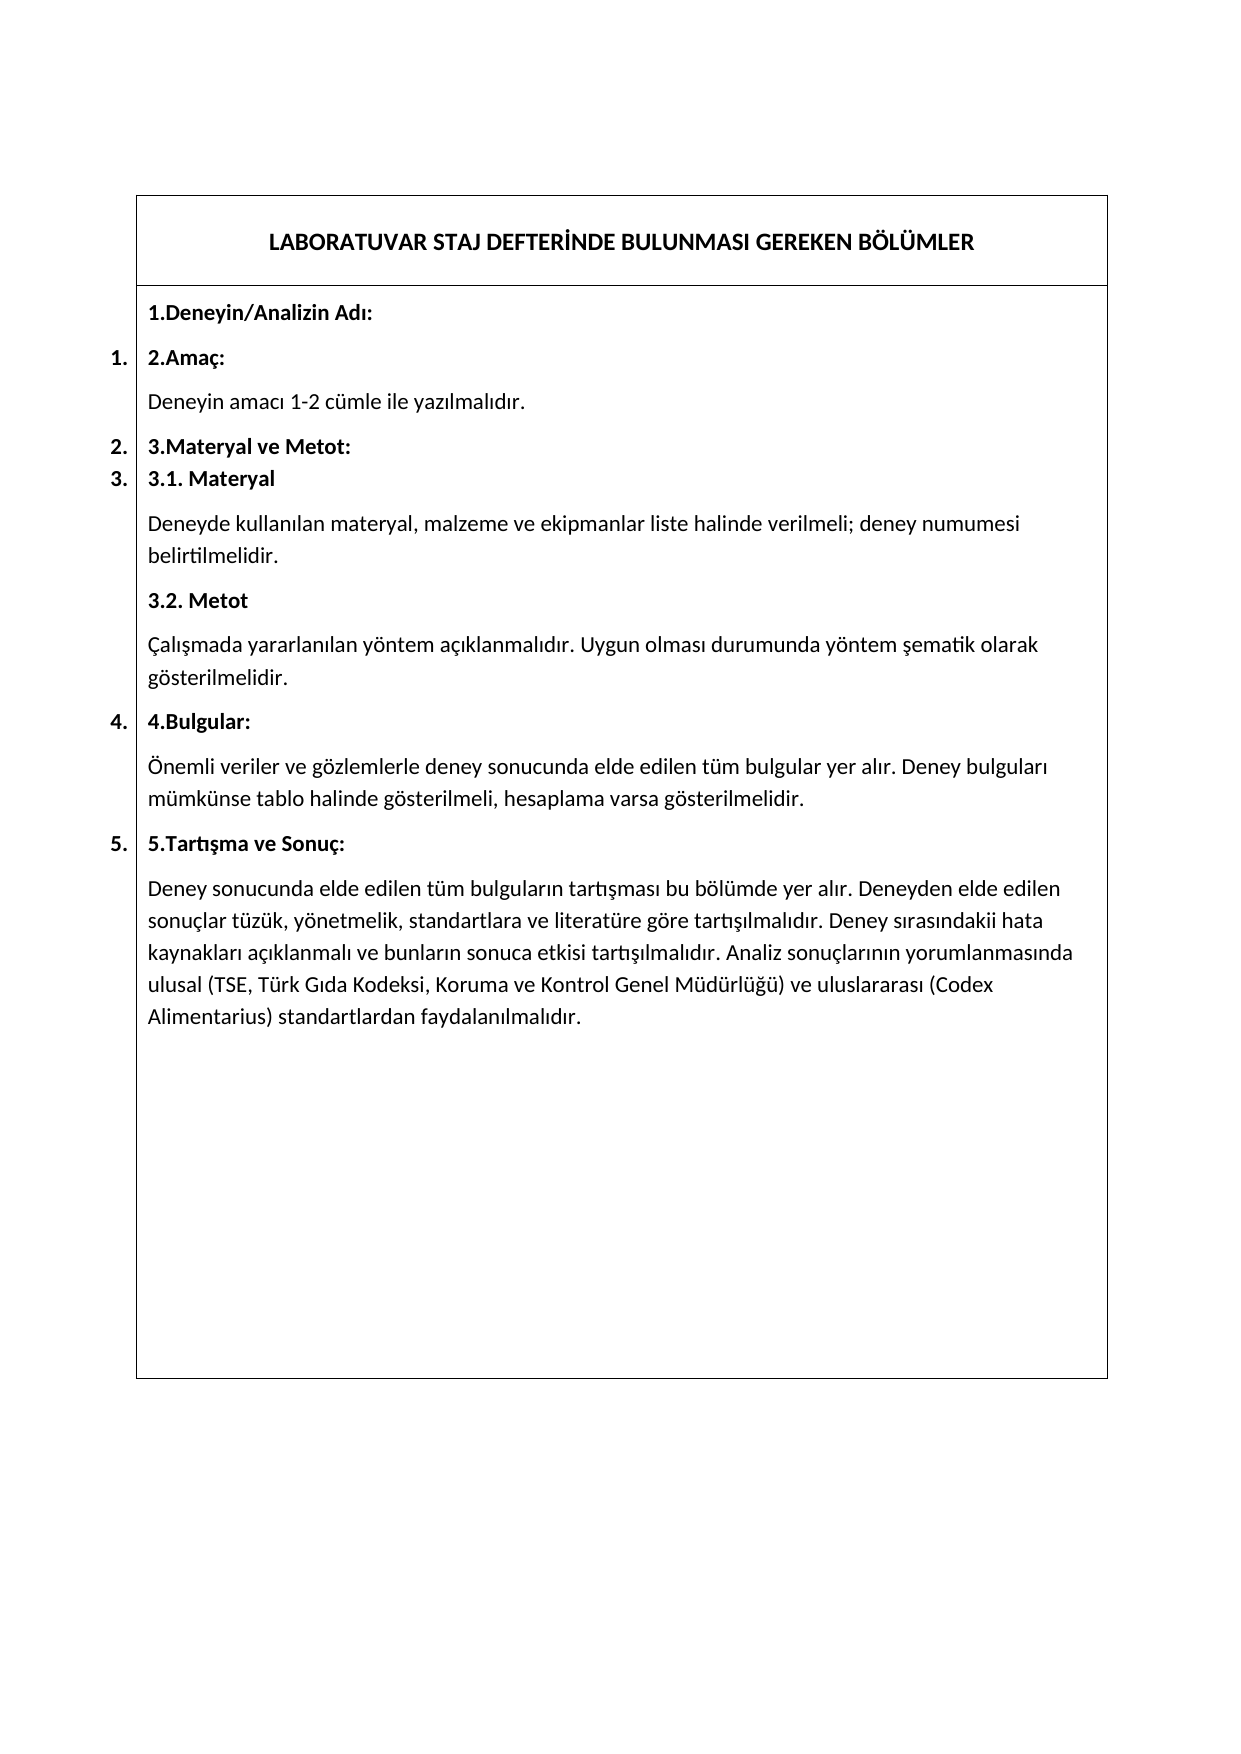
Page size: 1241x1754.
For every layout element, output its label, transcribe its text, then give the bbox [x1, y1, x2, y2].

table_cell 1.Deneyin/Analizin Adı: 2.Amaç: Deneyin amacı 1-2 cümle ile yazılmalıdır. 3.Materyal ve Metot: 3.1. Materyal Deneyde kullanılan materyal, malzeme ve ekipmanlar liste halinde verilmeli; deney numumesi belirtilmelidir. 3.2. Metot Çalışmada yararlanılan yöntem açıklanmalıdır. Uygun olması durumunda yöntem şematik olarak gösterilmelidir. 4.Bulgular: Önemli veriler ve gözlemlerle deney sonucunda elde edilen tüm bulgular yer alır. Deney bulguları mümkünse tablo halinde gösterilmeli, hesaplama varsa gösterilmelidir. 5.Tartışma ve Sonuç: Deney sonucunda elde edilen tüm bulguların tartışması bu bölümde yer alır. Deneyden elde edilen sonuçlar tüzük, yönetmelik, standartlara ve literatüre göre tartışılmalıdır. Deney sırasındakii hata kaynakları açıklanmalı ve bunların sonuca etkisi tartışılmalıdır. Analiz sonuçlarının yorumlanmasında ulusal (TSE, Türk Gıda Kodeksi, Koruma ve Kontrol Genel Müdürlüğü) ve uluslararası (Codex Alimentarius) standartlardan faydalanılmalıdır. [137, 286, 1107, 1377]
table_header LABORATUVAR STAJ DEFTERİNDE BULUNMASI GEREKEN BÖLÜMLER [137, 196, 1107, 284]
